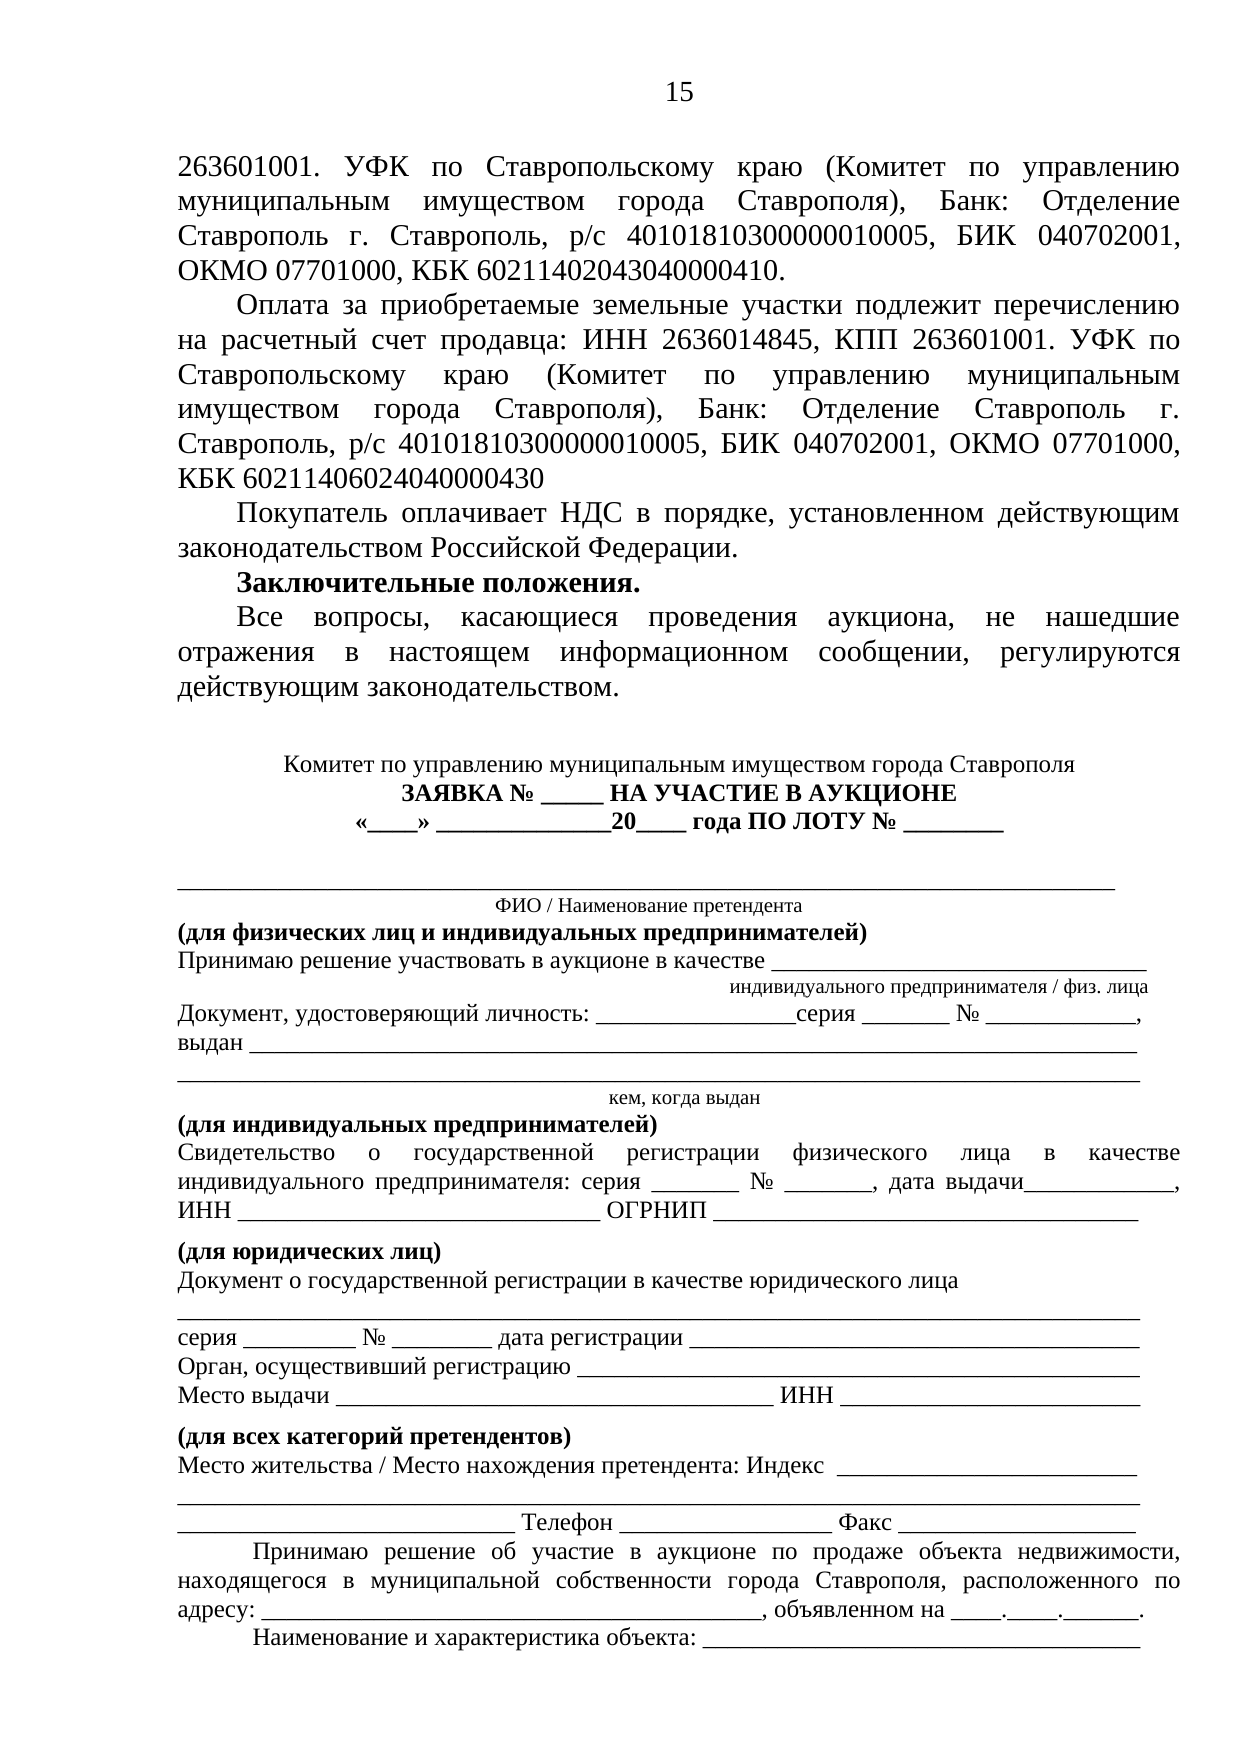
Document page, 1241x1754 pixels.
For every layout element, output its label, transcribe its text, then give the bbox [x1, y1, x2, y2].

text Наименование и характеристика объекта: ___________________________________ [177, 1622, 1181, 1651]
text «____» ______________20____ года ПО ЛОТУ № ________ [177, 806, 1181, 835]
text _____________________________________________________________________________ [177, 1479, 1181, 1507]
text Место выдачи ___________________________________ ИНН ________________________ [177, 1380, 1181, 1409]
text индивидуального предпринимателя / физ. лица [177, 974, 1181, 998]
text серия _________ № ________ дата регистрации ____________________________________ [177, 1322, 1181, 1351]
text кем, когда выдан [177, 1084, 1181, 1109]
text Все вопросы, касающиеся проведения аукциона, не нашедшие отражения в настоящем информационном сообщении, регулируются действующим законодательством. [177, 599, 1181, 703]
text Принимаю решение об участие в аукционе по продаже объекта недвижимости, находящегося в муниципальной собственности города Ставрополя, расположенного по адресу: ________________________________________, объявленном на ____.____.______. [177, 1536, 1181, 1622]
text Комитет по управлению муниципальным имуществом города Ставрополя [177, 753, 1181, 778]
text (для всех категорий претендентов) [177, 1421, 1181, 1450]
text Свидетельство о государственной регистрации физического лица в качестве индивидуального предпринимателя: серия _______ № _______, дата выдачи____________, ИНН _____________________________ ОГРНИП __________________________________ [177, 1137, 1181, 1224]
text ___________________________ Телефон _________________ Факс ___________________ [177, 1507, 1181, 1536]
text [177, 148, 1181, 286]
text Принимаю решение участвовать в аукционе в качестве ______________________________ [177, 946, 1181, 974]
text Оплата за приобретаемые земельные участки подлежит перечислению на расчетный счет продавца: ИНН 2636014845, КПП 263601001. УФК по Ставропольскому краю (Комитет по управлению муниципальным имуществом города Ставрополя), Банк: Отделение Ставрополь г. Ставрополь, р/с 40101810300000010005, БИК 040702001, ОКМО 07701000, КБК 60211406024040000430 [177, 286, 1181, 494]
text ФИО / Наименование претендента [177, 893, 1181, 917]
text (для юридических лиц) [177, 1236, 1181, 1265]
text Место жительства / Место нахождения претендента: Индекс ________________________ [177, 1450, 1181, 1479]
text (для индивидуальных предпринимателей) [177, 1109, 1181, 1137]
text ЗАЯВКА № _____ НА УЧАСТИЕ В АУКЦИОНЕ [177, 778, 1181, 806]
text ___________________________________________________________________________ [177, 864, 1181, 893]
text Документ, удостоверяющий личность: ________________серия _______ № ____________, выдан _______________________________________________________________________ _____________________________________________________________________________ [177, 998, 1181, 1084]
text Орган, осуществивший регистрацию _____________________________________________ [177, 1351, 1181, 1380]
text Покупатель оплачивает НДС в порядке, установленном действующим законодательством Российской Федерации. [177, 494, 1181, 564]
text Документ о государственной регистрации в качестве юридического лица _____________________________________________________________________________ [177, 1265, 1181, 1322]
text Заключительные положения. [177, 564, 1181, 599]
text (для физических лиц и индивидуальных предпринимателей) [177, 917, 1181, 946]
